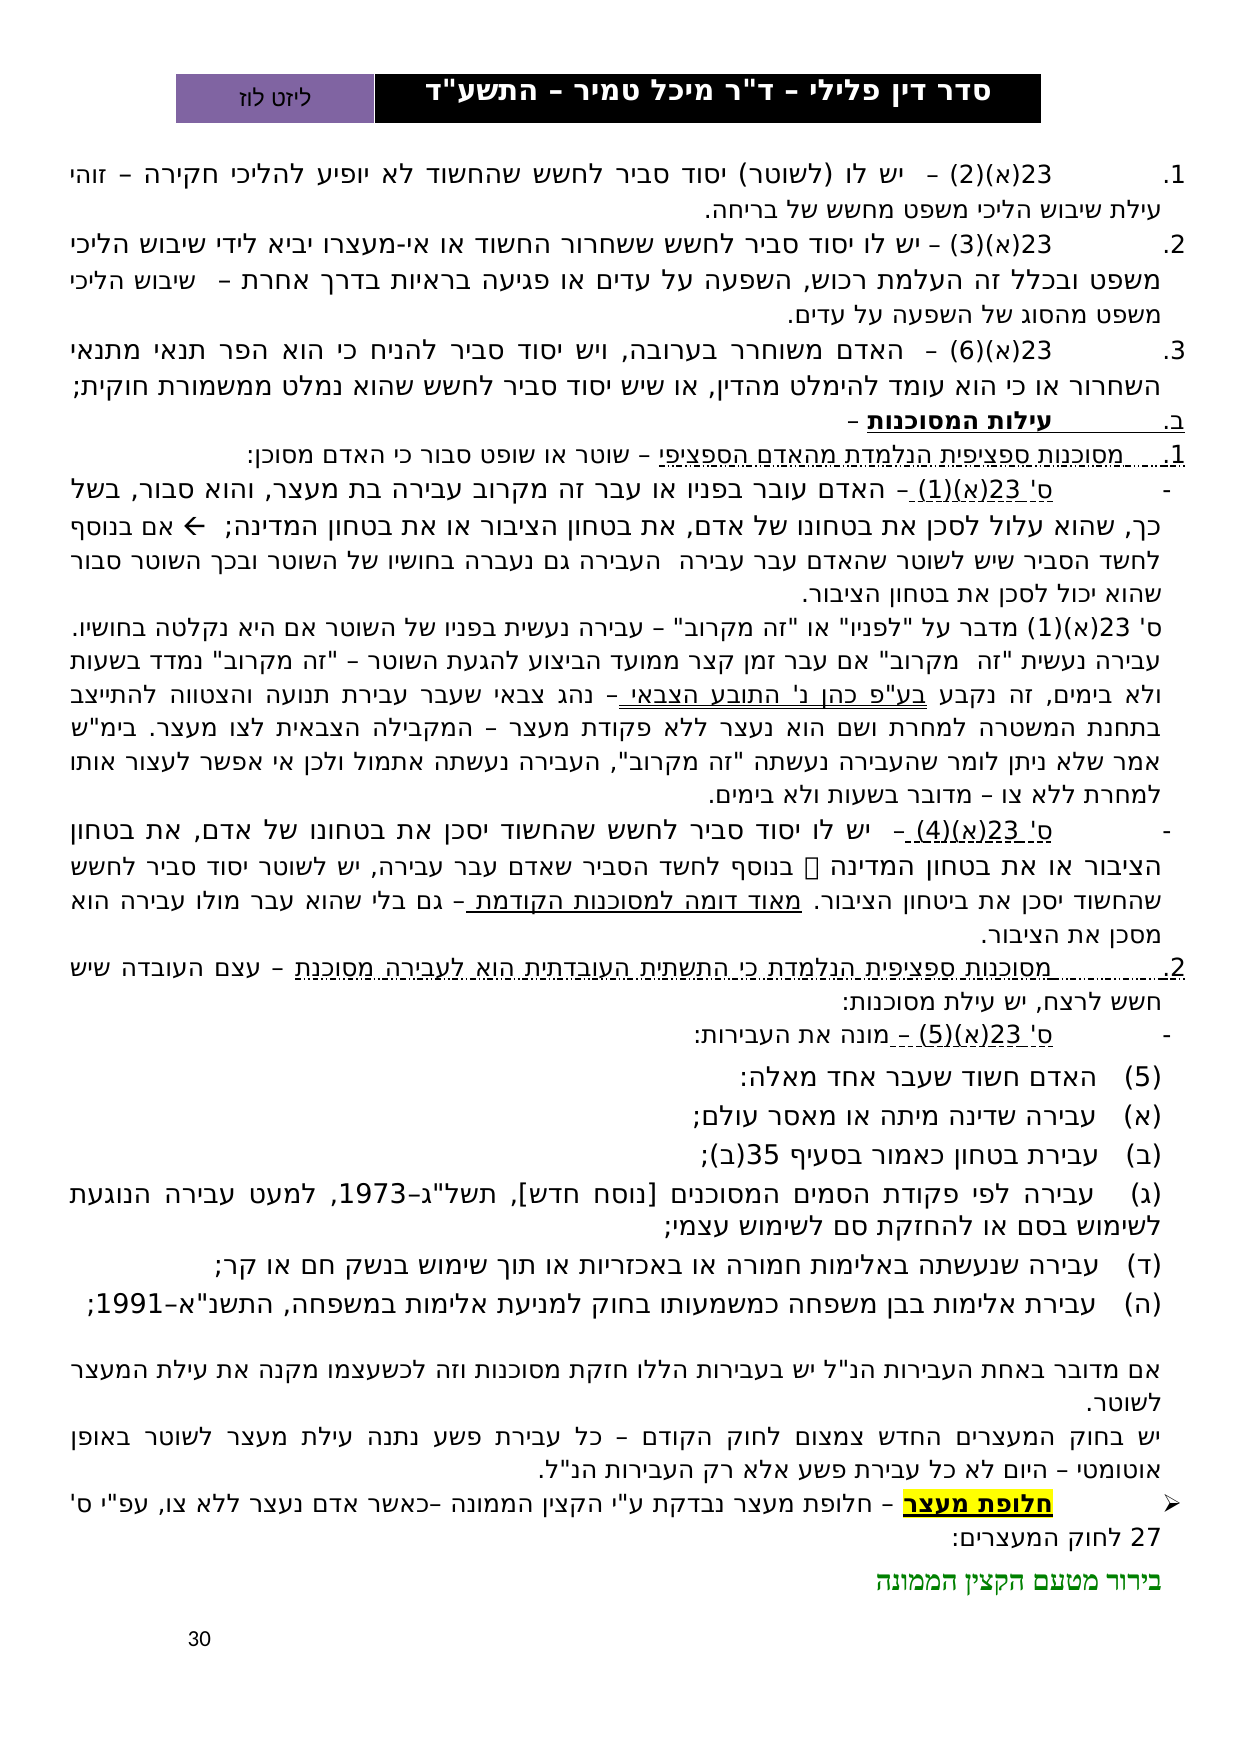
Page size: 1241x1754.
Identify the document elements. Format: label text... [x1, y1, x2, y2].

text (ג) עבירה לפי פקודת הסמים המסוכנים [נוסח חדש], תשל"ג–1973, למעט עבירה הנוגעת לשימוש בסם או להחזקת סם לשימוש עצמי; [69, 1179, 1162, 1242]
list 23(א)(3) – יש לו יסוד סביר לחשש ששחרור החשוד או אי-מעצרו יביא לידי שיבוש הליכי משפט ובכלל זה העלמת רכוש, השפעה על עדים או פגיעה בראיות בדרך אחרת – שיבוש הליכי משפט מהסוג של השפעה על עדים. [69, 228, 1162, 330]
list ס' 23(א)(5) – מונה את העבירות: [69, 1021, 1162, 1050]
list ס' 23(א)(1) מדבר על "לפניו" או "זה מקרוב" – עבירה נעשית בפניו של השוטר אם היא נקלטה בחושיו. עבירה נעשית "זה מקרוב" אם עבר זמן קצר ממועד הביצוע להגעת השוטר – "זה מקרוב" נמדד בשעות ולא בימים, זה נקבע בע"פ כהן נ' התובע הצבאי – נהג צבאי שעבר עבירת תנועה והצטווה להתייצב בתחנת המשטרה למחרת ושם הוא נעצר ללא פקודת מעצר – המקבילה הצבאית לצו מעצר. בימ"ש אמר שלא ניתן לומר שהעבירה נעשתה "זה מקרוב", העבירה נעשתה אתמול ולכן אי אפשר לעצור אותו למחרת ללא צו – מדובר בשעות ולא בימים. [69, 613, 1162, 810]
list 23(א)(2) – יש לו (לשוטר) יסוד סביר לחשש שהחשוד לא יופיע להליכי חקירה – זוהי עילת שיבוש הליכי משפט מחשש של בריחה. [69, 159, 1162, 224]
list עילות המסוכנות – [69, 407, 1162, 436]
list אם מדובר באחת העבירות הנ"ל יש בעבירות הללו חזקת מסוכנות וזה לכשעצמו מקנה את עילת המעצר לשוטר. [69, 1355, 1162, 1418]
text (ד) עבירה שנעשתה באלימות חמורה או באכזריות או תוך שימוש בנשק חם או קר; [69, 1249, 1162, 1281]
text (א) עבירה שדינה מיתה או מאסר עולם; [69, 1101, 1162, 1132]
text (ה) עבירת אלימות בבן משפחה כמשמעותו בחוק למניעת אלימות במשפחה, התשנ"א–1991; [69, 1288, 1162, 1320]
text בירור מטעם הקצין הממונה [69, 1564, 1162, 1596]
list יש בחוק המעצרים החדש צמצום לחוק הקודם – כל עבירת פשע נתנה עילת מעצר לשוטר באופן אוטומטי – היום לא כל עבירת פשע אלא רק העבירות הנ"ל. [69, 1422, 1162, 1485]
text (ב) עבירת בטחון כאמור בסעיף 35(ב); [69, 1140, 1162, 1171]
text (5) האדם חשוד שעבר אחד מאלה: [69, 1062, 1162, 1093]
list ס' 23(א)(4) – יש לו יסוד סביר לחשש שהחשוד יסכן את בטחונו של אדם, את בטחון הציבור או את בטחון המדינה בנוסף לחשד הסביר שאדם עבר עבירה, יש לשוטר יסוד סביר לחשש שהחשוד יסכן את ביטחון הציבור. מאוד דומה למסוכנות הקודמת – גם בלי שהוא עבר מולו עבירה הוא מסכן את הציבור. [69, 814, 1162, 949]
list מסוכנות ספציפית הנלמדת כי התשתית העובדתית הוא לעבירה מסוכנת – עצם העובדה שיש חשש לרצח, יש עילת מסוכנות: [69, 953, 1162, 1016]
list חלופת מעצר – חלופת מעצר נבדקת ע"י הקצין הממונה –כאשר אדם נעצר ללא צו, עפ"י ס' 27 לחוק המעצרים: [69, 1489, 1162, 1552]
list מסוכנות ספציפית הנלמדת מהאדם הספציפי – שוטר או שופט סבור כי האדם מסוכן: [69, 440, 1162, 469]
list ס' 23(א)(1) – האדם עובר בפניו או עבר זה מקרוב עבירה בת מעצר, והוא סבור, בשל כך, שהוא עלול לסכן את בטחונו של אדם, את בטחון הציבור או את בטחון המדינה; אם בנוסף לחשד הסביר שיש לשוטר שהאדם עבר עבירה העבירה גם נעברה בחושיו של השוטר ובכך השוטר סבור שהוא יכול לסכן את בטחון הציבור. [69, 474, 1162, 608]
list 23(א)(6) – האדם משוחרר בערובה, ויש יסוד סביר להניח כי הוא הפר תנאי מתנאי השחרור או כי הוא עומד להימלט מהדין, או שיש יסוד סביר לחשש שהוא נמלט ממשמורת חוקית; [69, 334, 1162, 402]
